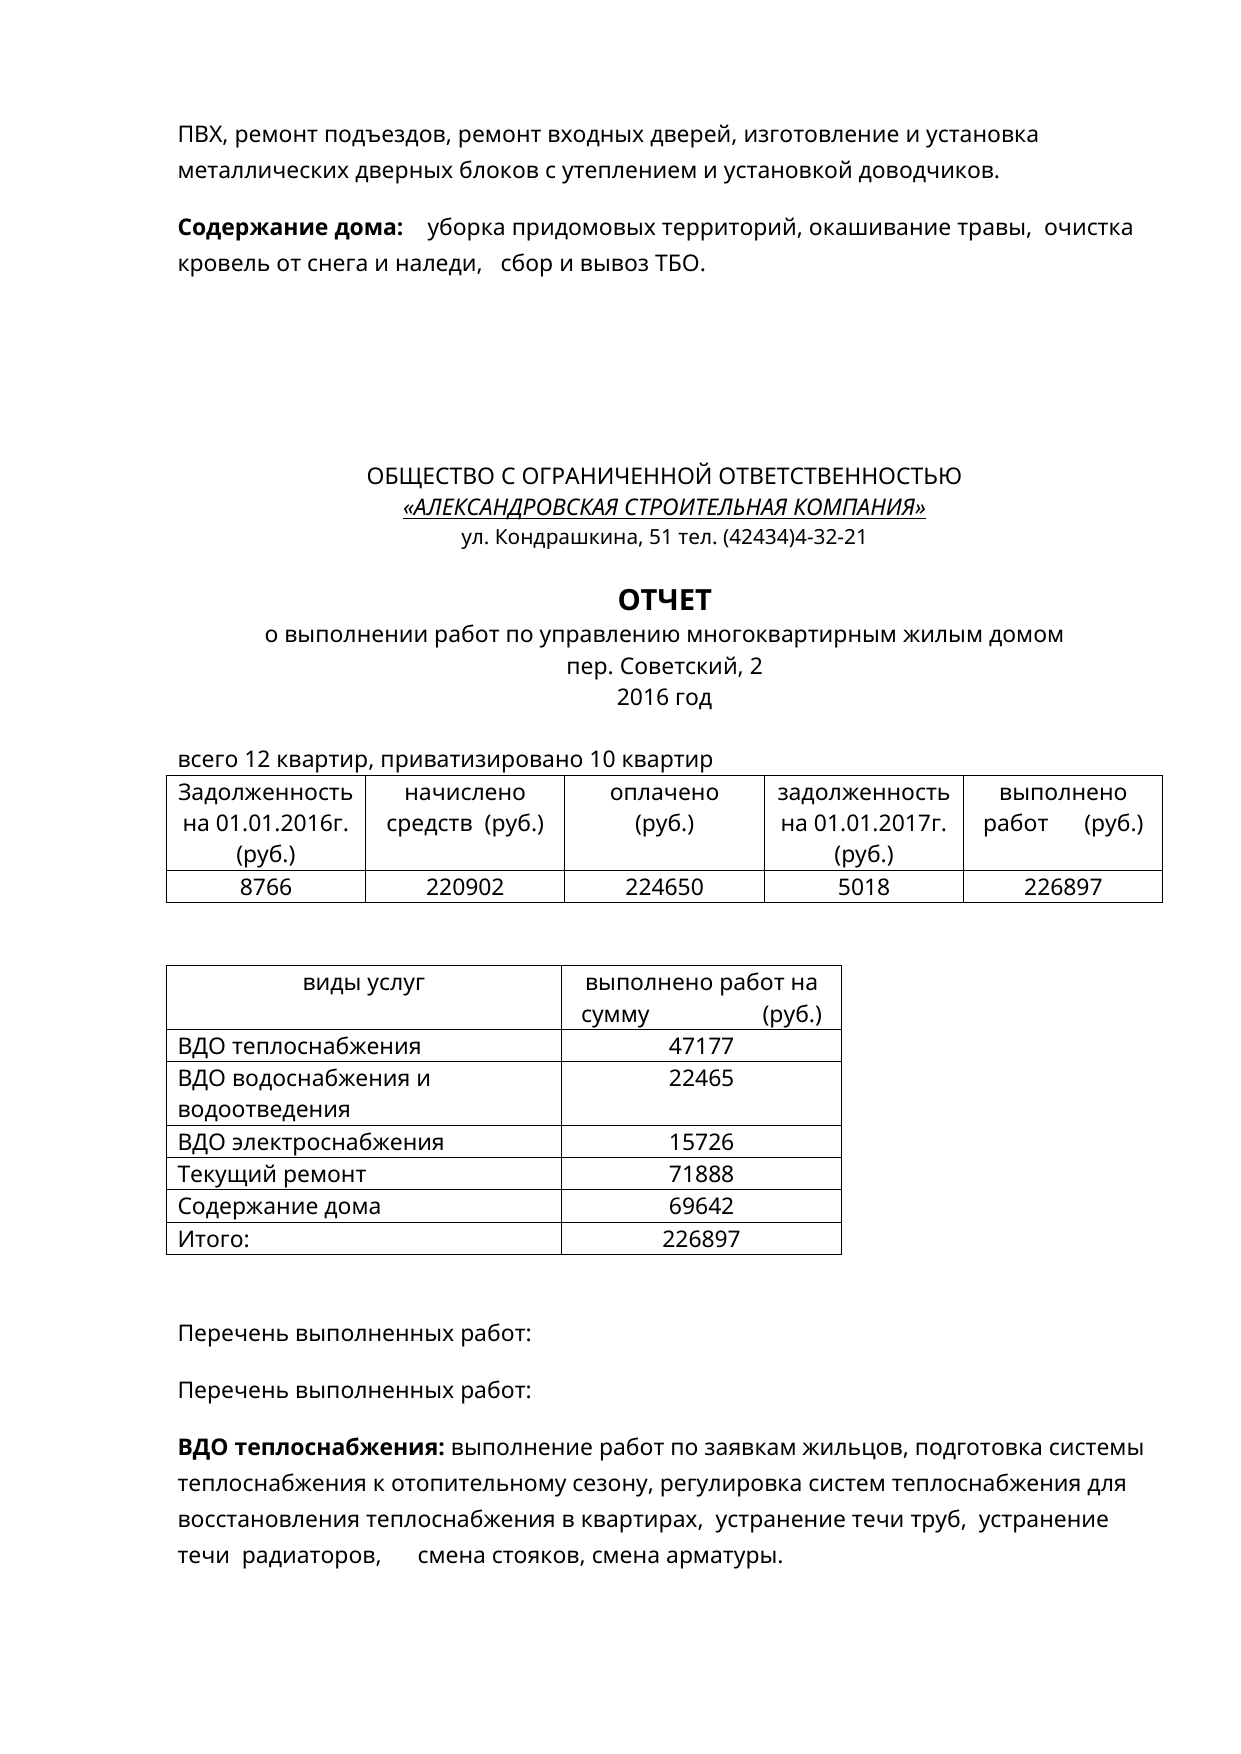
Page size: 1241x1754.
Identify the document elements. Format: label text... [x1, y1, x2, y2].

table_cell 226897 [562, 1223, 841, 1254]
table_header выполнено работ на сумму (руб.) [562, 966, 841, 1029]
text Перечень выполненных работ: [177, 1374, 1152, 1405]
table_header задолженность на 01.01.2017г. (руб.) [765, 776, 963, 869]
table_cell Текущий ремонт [167, 1158, 561, 1189]
table_cell 71888 [562, 1158, 841, 1189]
table_cell ВДО водоснабжения и водоотведения [167, 1062, 561, 1125]
table_cell Содержание дома [167, 1190, 561, 1222]
table_cell 5018 [765, 871, 963, 902]
table_header Задолженность на 01.01.2016г. (руб.) [167, 776, 365, 869]
text ОБЩЕСТВО С ОГРАНИЧЕННОЙ ОТВЕТСТВЕННОСТЬЮ [177, 460, 1152, 491]
table_header виды услуг [167, 966, 561, 1029]
text «АЛЕКСАНДРОВСКАЯ СТРОИТЕЛЬНАЯ КОМПАНИЯ» [177, 491, 1152, 522]
table_cell 69642 [562, 1190, 841, 1222]
table_cell ВДО электроснабжения [167, 1126, 561, 1157]
text 2016 год [177, 681, 1152, 712]
table_cell 8766 [167, 871, 365, 902]
text ВДО теплоснабжения: выполнение работ по заявкам жильцов, подготовка системы теплоснабжения к отопительному сезону, регулировка систем теплоснабжения для восстановления теплоснабжения в квартирах, устранение течи труб, устранение течи радиаторов, смена стояков, смена арматуры. [177, 1431, 1152, 1570]
text всего 12 квартир, приватизировано 10 квартир [177, 743, 1152, 775]
text ОТЧЕТ [177, 579, 1152, 618]
text о выполнении работ по управлению многоквартирным жилым домом [177, 618, 1152, 650]
table_cell 224650 [565, 871, 764, 902]
table_header выполнено работ (руб.) [964, 776, 1162, 869]
table_cell Итого: [167, 1223, 561, 1254]
text пер. Советский, 2 [177, 650, 1152, 681]
table_cell 226897 [964, 871, 1162, 902]
table_header начислено средств (руб.) [366, 776, 564, 869]
text Содержание дома: уборка придомовых территорий, окашивание травы, очистка кровель от снега и наледи, сбор и вывоз ТБО. [177, 211, 1152, 278]
table_header оплачено (руб.) [565, 776, 764, 869]
table_cell 47177 [562, 1030, 841, 1061]
table_cell 220902 [366, 871, 564, 902]
text Перечень выполненных работ: [177, 1317, 1152, 1349]
table_cell 15726 [562, 1126, 841, 1157]
table_cell ВДО теплоснабжения [167, 1030, 561, 1061]
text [177, 118, 1152, 185]
text ул. Кондрашкина, 51 тел. (42434)4-32-21 [177, 522, 1152, 551]
table_cell 22465 [562, 1062, 841, 1125]
